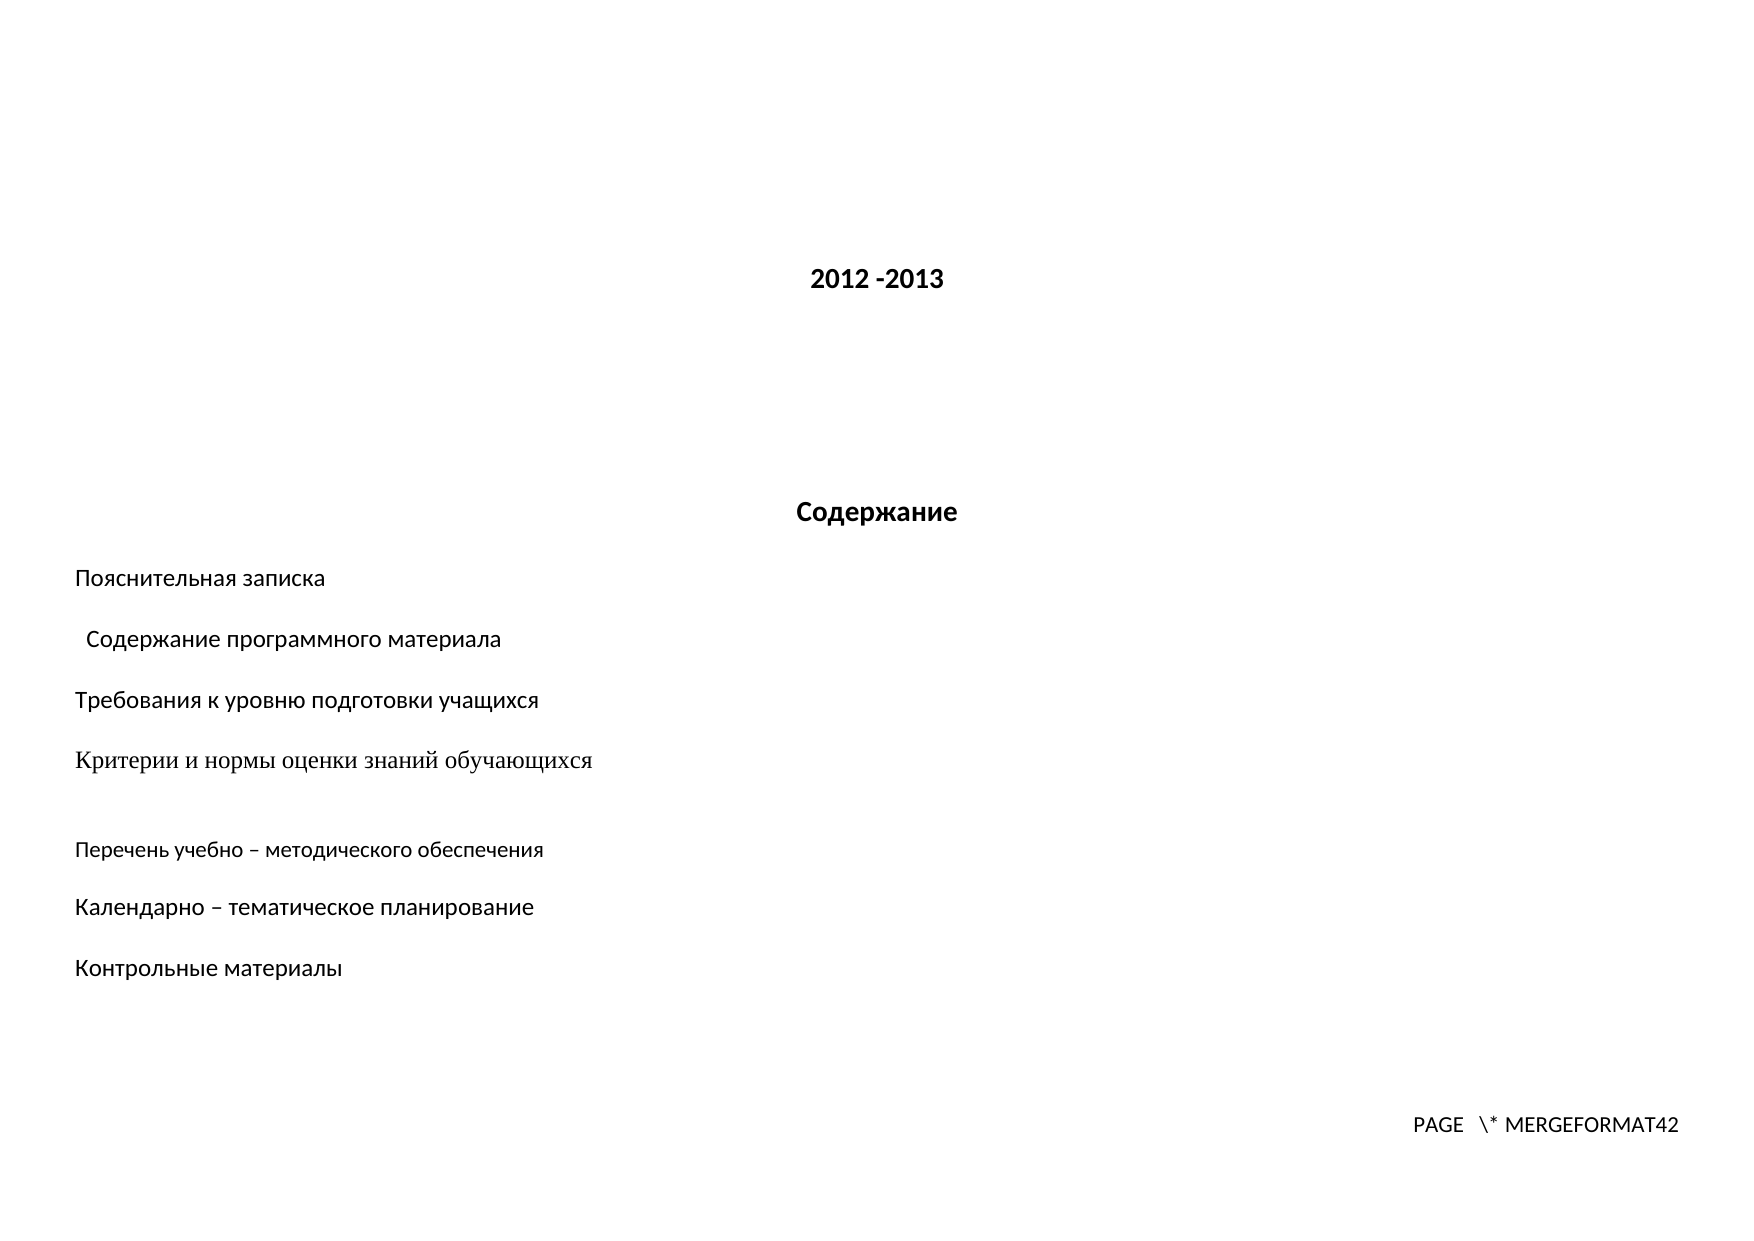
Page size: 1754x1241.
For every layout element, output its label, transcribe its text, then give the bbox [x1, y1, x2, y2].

text Содержание [75, 493, 1679, 528]
text Требования к уровню подготовки учащихся [75, 684, 1679, 714]
text Содержание программного материала [75, 623, 1679, 653]
text Пояснительная записка [75, 562, 1679, 592]
text Контрольные материалы [75, 952, 1679, 982]
text 2012 -2013 [75, 260, 1679, 296]
subtitle Критерии и нормы оценки знаний обучающихся [75, 745, 1679, 774]
text Перечень учебно – методического обеспечения [75, 835, 1679, 863]
text Календарно – тематическое планирование [75, 891, 1679, 921]
